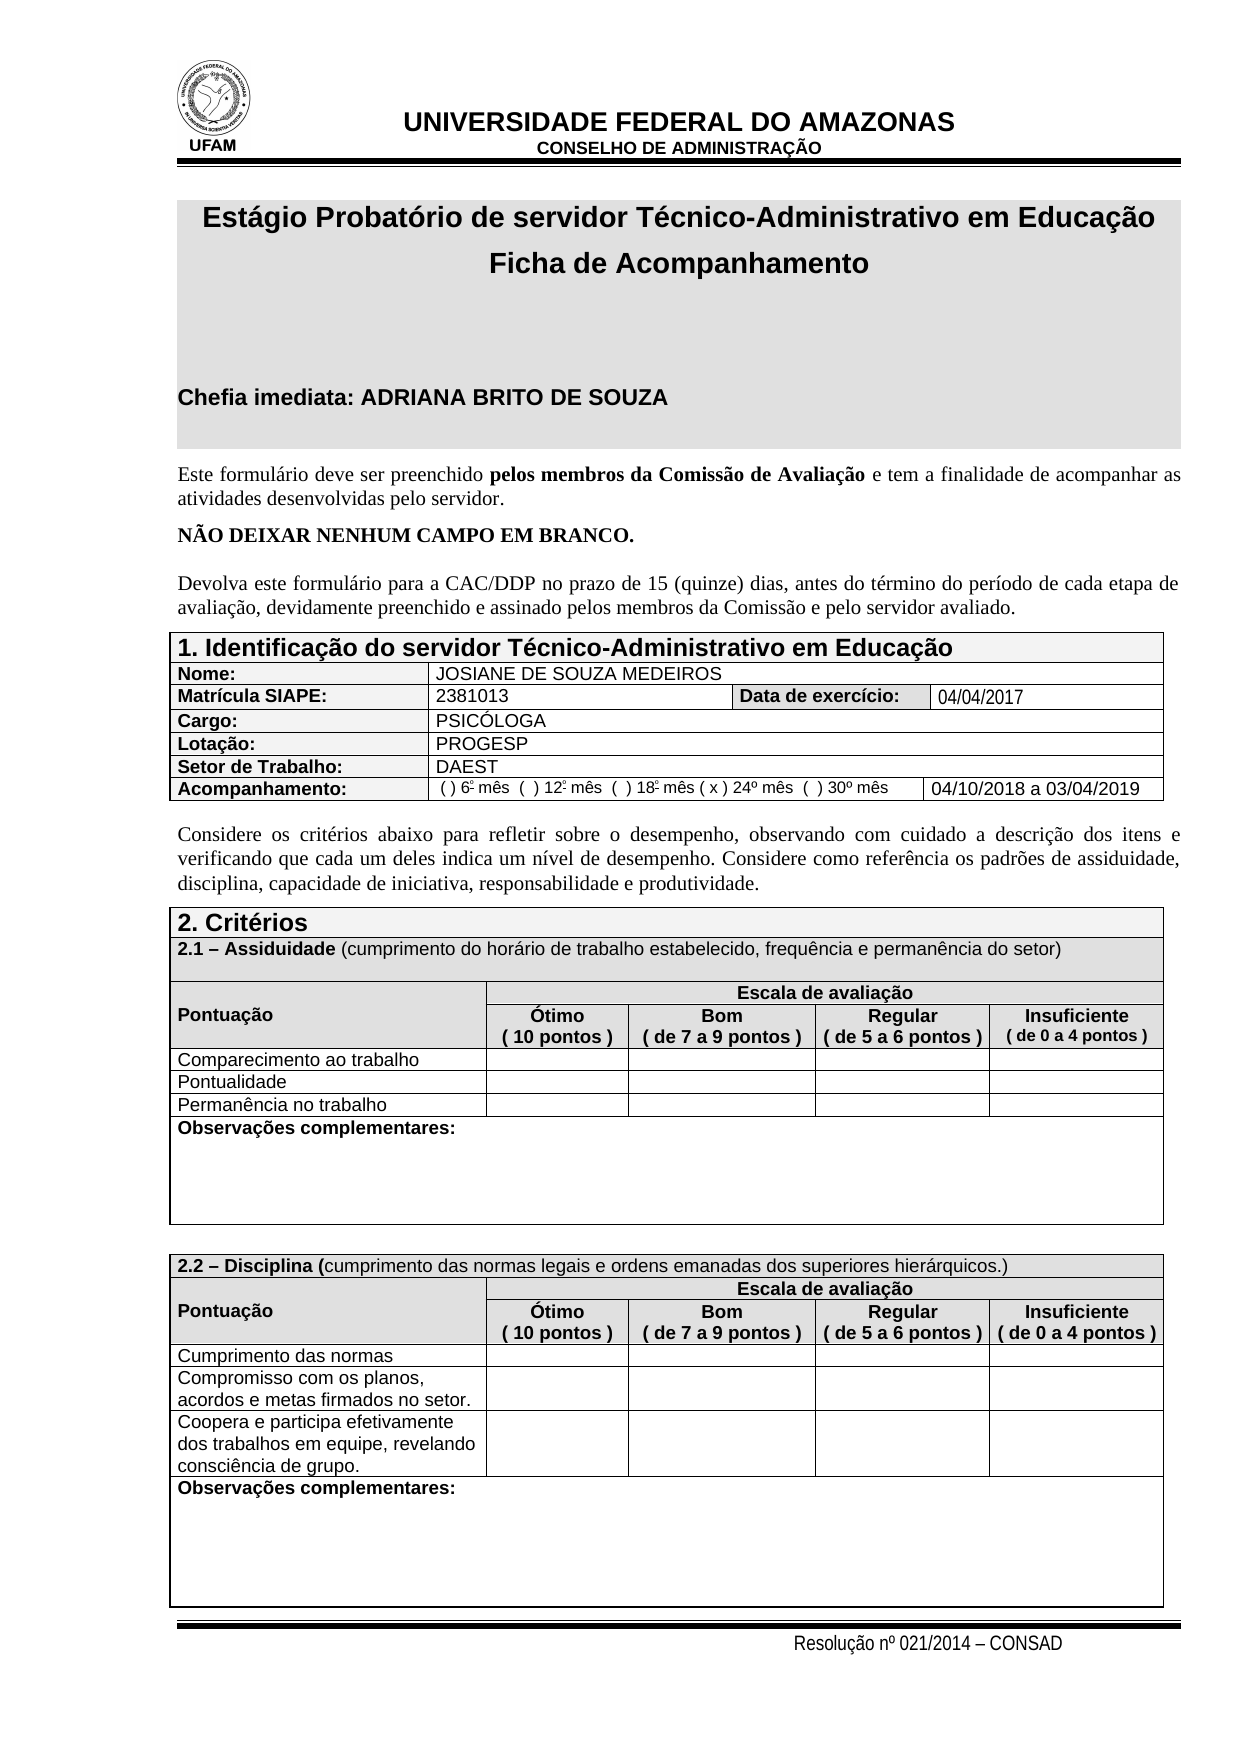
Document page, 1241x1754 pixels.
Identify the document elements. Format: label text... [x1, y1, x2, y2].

table_cell Regular ( de 5 a 6 pontos ) [816, 1300, 989, 1343]
text Estágio Probatório de servidor Técnico-Administrativo em Educação [177, 200, 1181, 234]
picture [177, 60, 252, 151]
table_cell Observações complementares: [171, 1477, 1163, 1606]
table_cell Nome: [171, 663, 428, 684]
table_cell [629, 1071, 815, 1093]
table_cell Comparecimento ao trabalho [171, 1049, 486, 1070]
text Considere os critérios abaixo para refletir sobre o desempenho, observando com cuidado a descrição dos itens e verificando que cada um deles indica um nível de desempenho. Considere como referência os padrões de assiduidade, disciplina, capacidade de iniciativa, responsabilidade e produtividade. [177, 822, 1181, 894]
table_cell 2.1 – Assiduidade (cumprimento do horário de trabalho estabelecido, frequência e permanência do setor) [171, 938, 1163, 981]
table_cell [990, 1345, 1163, 1366]
table_cell Coopera e participa efetivamente dos trabalhos em equipe, revelando consciência de grupo. [171, 1411, 486, 1476]
table_cell Insuficiente ( de 0 a 4 pontos ) [990, 1300, 1163, 1343]
table_cell [487, 1094, 628, 1116]
table_cell Ótimo ( 10 pontos ) [487, 1005, 628, 1048]
table_cell Cargo: [171, 710, 428, 732]
table_cell [629, 1345, 815, 1366]
table_header 2. Critérios [171, 908, 1163, 937]
table_cell [487, 1411, 628, 1476]
table_cell [487, 1367, 628, 1410]
text Este formulário deve ser preenchido pelos membros da Comissão de Avaliação e tem a finalidade de acompanhar as atividades desenvolvidas pelo servidor. [177, 462, 1181, 510]
table_cell PROGESP [429, 733, 1163, 754]
table_cell DAEST [429, 756, 1163, 777]
table_cell [816, 1049, 989, 1070]
table_cell Bom ( de 7 a 9 pontos ) [629, 1005, 815, 1048]
table_cell [629, 1411, 815, 1476]
text Ficha de Acompanhamento [177, 246, 1181, 280]
table_cell Escala de avaliação [487, 982, 1163, 1003]
text Chefia imediata: ADRIANA BRITO DE SOUZA [177, 384, 1181, 411]
table_cell Escala de avaliação [487, 1278, 1163, 1299]
table_cell [487, 1071, 628, 1093]
table_cell Cumprimento das normas [171, 1345, 486, 1366]
table_cell PSICÓLOGA [429, 710, 1163, 732]
table_cell [816, 1411, 989, 1476]
table_header 1. Identificação do servidor Técnico-Administrativo em Educação [171, 633, 1163, 662]
text Devolva este formulário para a CAC/DDP no prazo de 15 (quinze) dias, antes do término do período de cada etapa de avaliação, devidamente preenchido e assinado pelos membros da Comissão e pelo servidor avaliado. [177, 571, 1181, 619]
table_cell [816, 1071, 989, 1093]
table_cell Observações complementares: [171, 1117, 1163, 1224]
table_cell [487, 1049, 628, 1070]
table_cell Compromisso com os planos, acordos e metas firmados no setor. [171, 1367, 486, 1410]
text NÃO DEIXAR NENHUM CAMPO EM BRANCO. [177, 523, 1181, 547]
table_cell Pontualidade [171, 1071, 486, 1093]
table_cell ( ) 6º mês ( ) 12º mês ( ) 18º mês ( x ) 24º mês ( ) 30º mês [429, 778, 923, 800]
table_cell Data de exercício: [733, 685, 930, 709]
table_cell [816, 1345, 989, 1366]
table_cell [816, 1094, 989, 1116]
table_cell [990, 1094, 1163, 1116]
table_cell [990, 1411, 1163, 1476]
table_cell Pontuação [171, 982, 486, 1048]
table_cell [816, 1367, 989, 1410]
table_cell Pontuação [171, 1278, 486, 1343]
table_cell Insuficiente ( de 0 a 4 pontos ) [990, 1005, 1163, 1048]
table_cell 04/04/2017 [931, 685, 1163, 709]
table_cell Ótimo ( 10 pontos ) [487, 1300, 628, 1343]
table_header 2.2 – Disciplina (cumprimento das normas legais e ordens emanadas dos superiores hierárquicos.) [171, 1255, 1163, 1277]
table_cell Bom ( de 7 a 9 pontos ) [629, 1300, 815, 1343]
table_cell [990, 1049, 1163, 1070]
table_cell JOSIANE DE SOUZA MEDEIROS [429, 663, 1163, 684]
table_cell 2381013 [429, 685, 732, 709]
table_cell [629, 1367, 815, 1410]
table_cell [990, 1367, 1163, 1410]
table_cell Matrícula SIAPE: [171, 685, 428, 709]
table_cell Acompanhamento: [171, 778, 428, 800]
table_cell [487, 1345, 628, 1366]
table_cell Permanência no trabalho [171, 1094, 486, 1116]
table_cell 04/10/2018 a 03/04/2019 [924, 778, 1163, 800]
table_cell Lotação: [171, 733, 428, 754]
table_cell [629, 1049, 815, 1070]
table_cell [990, 1071, 1163, 1093]
table_cell Regular ( de 5 a 6 pontos ) [816, 1005, 989, 1048]
table_cell [629, 1094, 815, 1116]
table_cell Setor de Trabalho: [171, 756, 428, 777]
